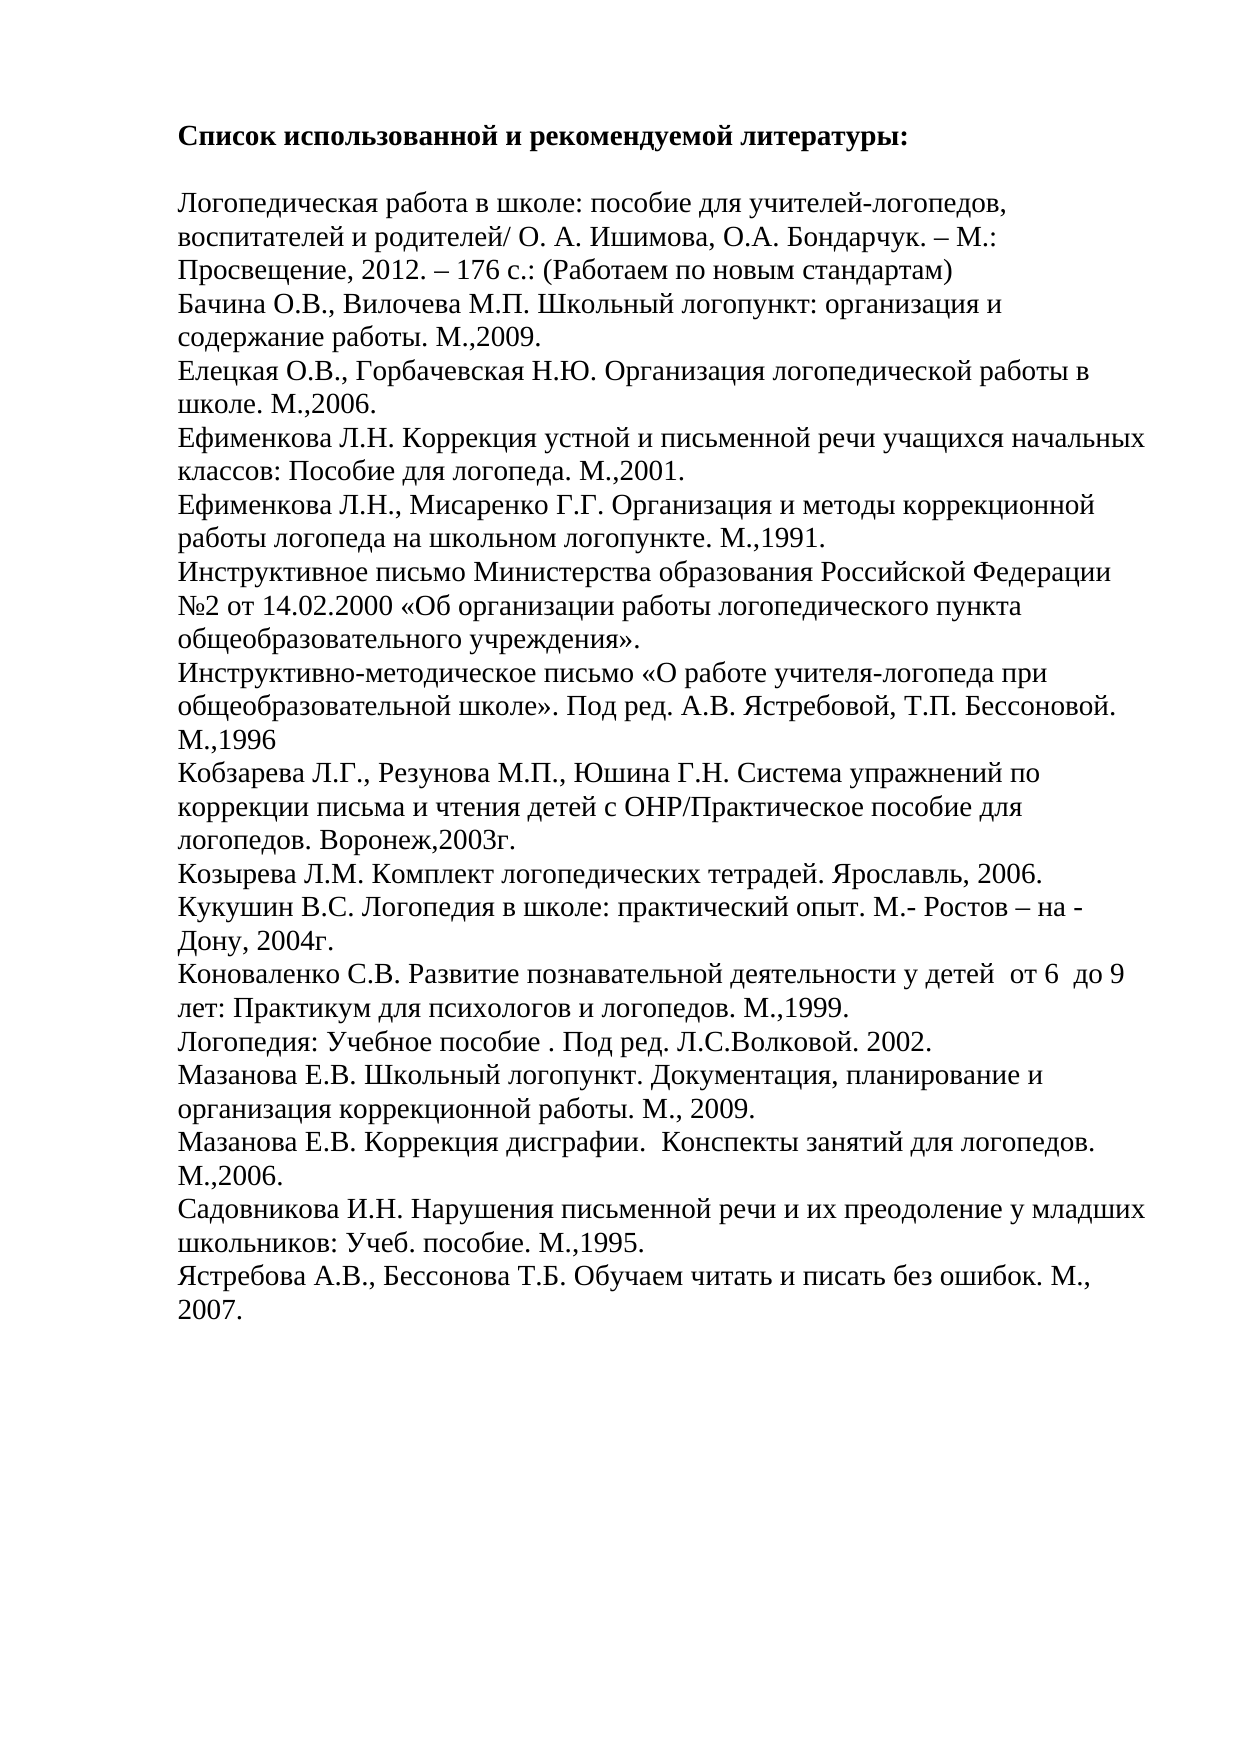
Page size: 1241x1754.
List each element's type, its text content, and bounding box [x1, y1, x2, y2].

text Козырева Л.М. Комплект логопедических тетрадей. Ярославль, 2006. [177, 856, 1152, 889]
text Логопедия: Учебное пособие . Под ред. Л.С.Волковой. 2002. [177, 1024, 1152, 1057]
text Ястребова А.В., Бессонова Т.Б. Обучаем читать и писать без ошибок. М., 2007. [177, 1258, 1152, 1326]
text Коноваленко С.В. Развитие познавательной деятельности у детей от 6 до 9 лет: Практикум для психологов и логопедов. М.,1999. [177, 957, 1152, 1024]
text Мазанова Е.В. Школьный логопункт. Документация, планирование и организация коррекционной работы. М., 2009. [177, 1057, 1152, 1124]
text Ефименкова Л.Н. Коррекция устной и письменной речи учащихся начальных классов: Пособие для логопеда. М.,2001. [177, 420, 1152, 487]
text Инструктивно-методическое письмо «О работе учителя-логопеда при общеобразовательной школе». Под ред. А.В. Ястребовой, Т.П. Бессоновой. М.,1996 [177, 655, 1152, 755]
text Садовникова И.Н. Нарушения письменной речи и их преодоление у младших школьников: Учеб. пособие. М.,1995. [177, 1191, 1152, 1258]
text Бачина О.В., Вилочева М.П. Школьный логопункт: организация и содержание работы. М.,2009. [177, 286, 1152, 353]
text Ефименкова Л.Н., Мисаренко Г.Г. Организация и методы коррекционной работы логопеда на школьном логопункте. М.,1991. [177, 487, 1152, 554]
text Кукушин В.С. Логопедия в школе: практический опыт. М.- Ростов – на - Дону, 2004г. [177, 889, 1152, 957]
text Кобзарева Л.Г., Резунова М.П., Юшина Г.Н. Система упражнений по коррекции письма и чтения детей с ОНР/Практическое пособие для логопедов. Воронеж,2003г. [177, 755, 1152, 856]
text Мазанова Е.В. Коррекция дисграфии. Конспекты занятий для логопедов. М.,2006. [177, 1124, 1152, 1191]
text Инструктивное письмо Министерства образования Российской Федерации №2 от 14.02.2000 «Об организации работы логопедического пункта общеобразовательного учреждения». [177, 554, 1152, 655]
text Список использованной и рекомендуемой литературы: [177, 118, 1152, 152]
text Елецкая О.В., Горбачевская Н.Ю. Организация логопедической работы в школе. М.,2006. [177, 353, 1152, 420]
text Логопедическая работа в школе: пособие для учителей-логопедов, воспитателей и родителей/ О. А. Ишимова, О.А. Бондарчук. – М.: Просвещение, 2012. – 176 с.: (Работаем по новым стандартам) [177, 185, 1152, 286]
